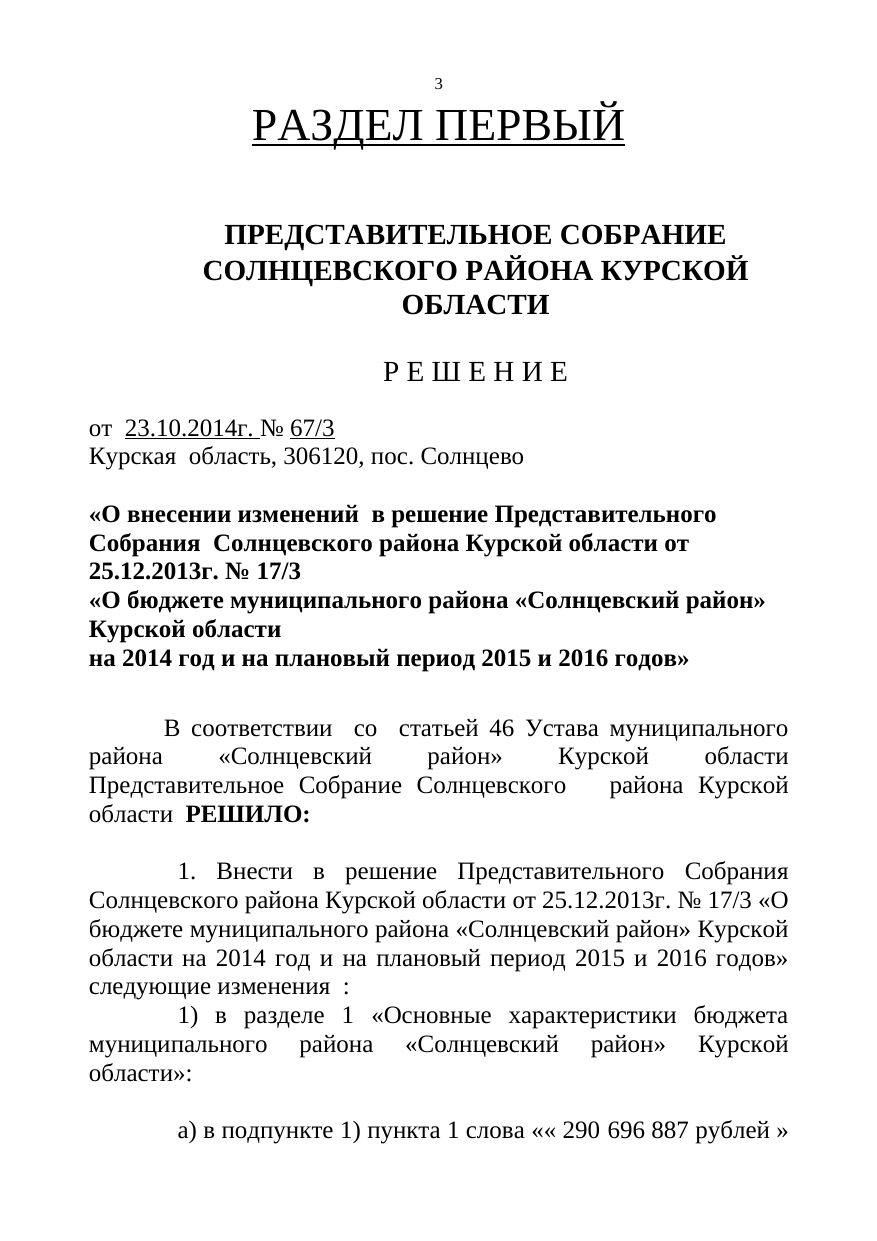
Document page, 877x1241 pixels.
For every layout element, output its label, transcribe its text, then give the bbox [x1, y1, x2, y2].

text Р Е Ш Е Н И Е [162, 354, 788, 388]
text ПРЕДСТАВИТЕЛЬНОЕ СОБРАНИЕ [162, 214, 788, 253]
text 1. Внести в решение Представительного Собрания Солнцевского района Курской области от 25.12.2013г. № 17/3 «О бюджете муниципального района «Солнцевский район» Курской области на 2014 год и на плановый период 2015 и 2016 годов» следующие изменения : [89, 856, 789, 1000]
text В соответствии со статьей 46 Устава муниципального района «Солнцевский район» Курской области Представительное Собрание Солнцевского района Курской области РЕШИЛО: [89, 713, 789, 828]
text «О внесении изменений в решение Представительного Собрания Солнцевского района Курской области от 25.12.2013г. № 17/3 [89, 499, 789, 585]
text «О бюджете муниципального района «Солнцевский район» Курской области [89, 585, 789, 643]
text СОЛНЦЕВСКОГО РАЙОНА КУРСКОЙ ОБЛАСТИ [162, 253, 788, 321]
text от 23.10.2014г. № 67/3 Курская область, 306120, пос. Солнцево [89, 413, 788, 470]
text 1) в разделе 1 «Основные характеристики бюджета муниципального района «Солнцевский район» Курской области»: [89, 1000, 789, 1086]
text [89, 1115, 789, 1144]
text РАЗДЕЛ ПЕРВЫЙ [89, 98, 788, 151]
text на 2014 год и на плановый период 2015 и 2016 годов» [89, 643, 789, 671]
